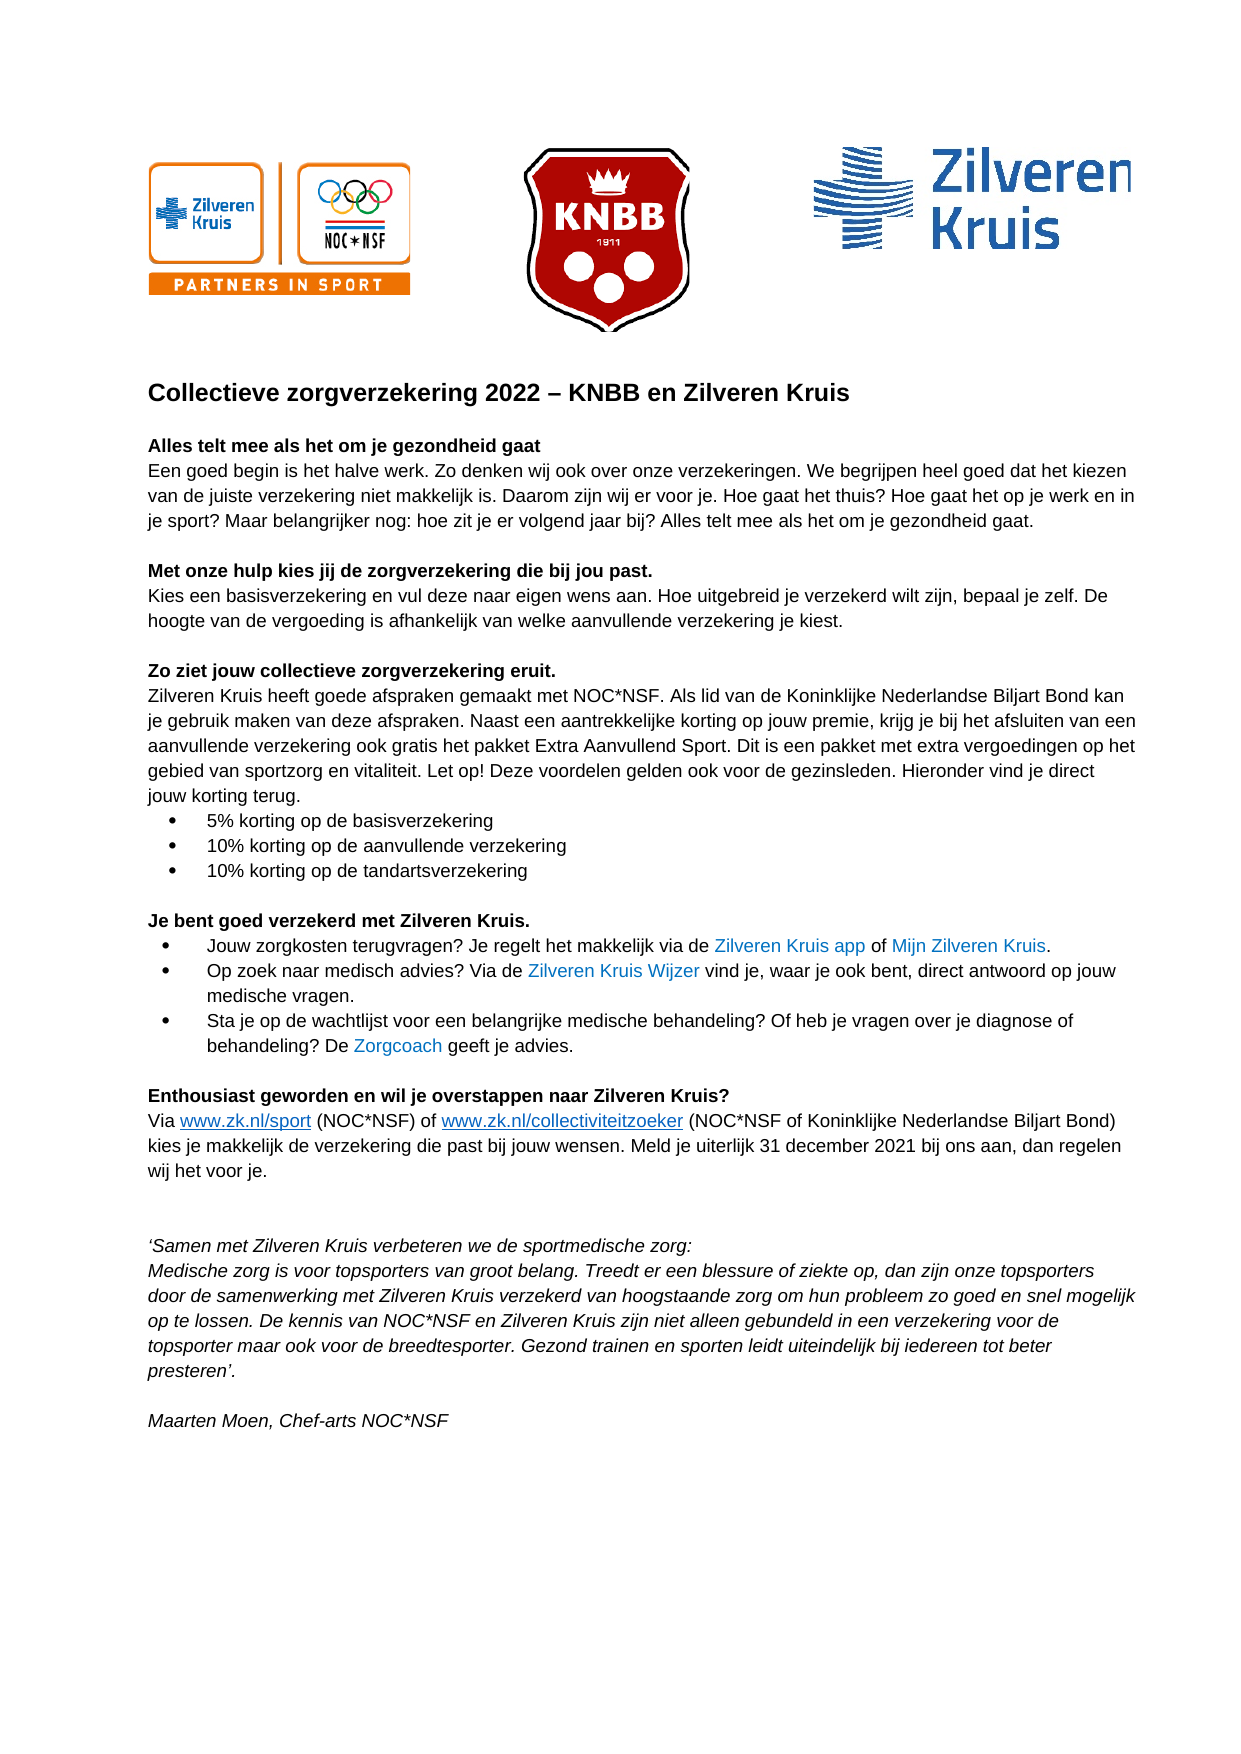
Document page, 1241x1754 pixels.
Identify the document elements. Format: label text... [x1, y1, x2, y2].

text Zo ziet jouw collectieve zorgverzekering eruit. [148, 656, 1137, 681]
list Sta je op de wachtlijst voor een belangrijke medische behandeling? Of heb je vragen over je diagnose of behandeling? De Zorgcoach geeft je advies. [162, 1006, 1137, 1056]
text Via www.zk.nl/sport (NOC*NSF) of www.zk.nl/collectiviteitzoeker (NOC*NSF of Koninklijke Nederlandse Biljart Bond) kies je makkelijk de verzekering die past bij jouw wensen. Meld je uiterlijk 31 december 2021 bij ons aan, dan regelen wij het voor je. [148, 1106, 1137, 1181]
list Jouw zorgkosten terugvragen? Je regelt het makkelijk via de Zilveren Kruis app of Mijn Zilveren Kruis. [162, 931, 1137, 956]
text Medische zorg is voor topsporters van groot belang. Treedt er een blessure of ziekte op, dan zijn onze topsporters door de samenwerking met Zilveren Kruis verzekerd van hoogstaande zorg om hun probleem zo goed en snel mogelijk op te lossen. De kennis van NOC*NSF en Zilveren Kruis zijn niet alleen gebundeld in een verzekering voor de topsporter maar ook voor de breedtesporter. Gezond trainen en sporten leidt uiteindelijk bij iedereen tot beter presteren’. [148, 1256, 1137, 1381]
list 10% korting op de tandartsverzekering [169, 856, 1137, 881]
list Op zoek naar medisch advies? Via de Zilveren Kruis Wijzer vind je, waar je ook bent, direct antwoord op jouw medische vragen. [162, 956, 1137, 1006]
text Een goed begin is het halve werk. Zo denken wij ook over onze verzekeringen. We begrijpen heel goed dat het kiezen van de juiste verzekering niet makkelijk is. Daarom zijn wij er voor je. Hoe gaat het thuis? Hoe gaat het op je werk en in je sport? Maar belangrijker nog: hoe zit je er volgend jaar bij? Alles telt mee als het om je gezondheid gaat. [148, 456, 1137, 531]
picture [147, 162, 410, 294]
text Je bent goed verzekerd met Zilveren Kruis. [148, 906, 1137, 931]
text Alles telt mee als het om je gezondheid gaat [148, 431, 1137, 456]
text Maarten Moen, Chef-arts NOC*NSF [148, 1406, 1137, 1431]
text Enthousiast geworden en wil je overstappen naar Zilveren Kruis? [148, 1081, 1137, 1106]
text Kies een basisverzekering en vul deze naar eigen wens aan. Hoe uitgebreid je verzekerd wilt zijn, bepaal je zelf. De hoogte van de vergoeding is afhankelijk van welke aanvullende verzekering je kiest. [148, 581, 1137, 631]
list 5% korting op de basisverzekering [169, 806, 1137, 831]
text Met onze hulp kies jij de zorgverzekering die bij jou past. [148, 556, 1137, 581]
text ‘Samen met Zilveren Kruis verbeteren we de sportmedische zorg: [148, 1231, 1137, 1256]
picture [523, 147, 690, 332]
list 10% korting op de aanvullende verzekering [169, 831, 1137, 856]
text Zilveren Kruis heeft goede afspraken gemaakt met NOC*NSF. Als lid van de Koninklijke Nederlandse Biljart Bond kan je gebruik maken van deze afspraken. Naast een aantrekkelijke korting op jouw premie, krijg je bij het afsluiten van een aanvullende verzekering ook gratis het pakket Extra Aanvullend Sport. Dit is een pakket met extra vergoedingen op het gebied van sportzorg en vitaliteit. Let op! Deze voordelen gelden ook voor de gezinsleden. Hieronder vind je direct jouw korting terug. [148, 681, 1137, 806]
text Collectieve zorgverzekering 2022 – KNBB en Zilveren Kruis [148, 378, 1137, 406]
picture [811, 147, 1131, 248]
